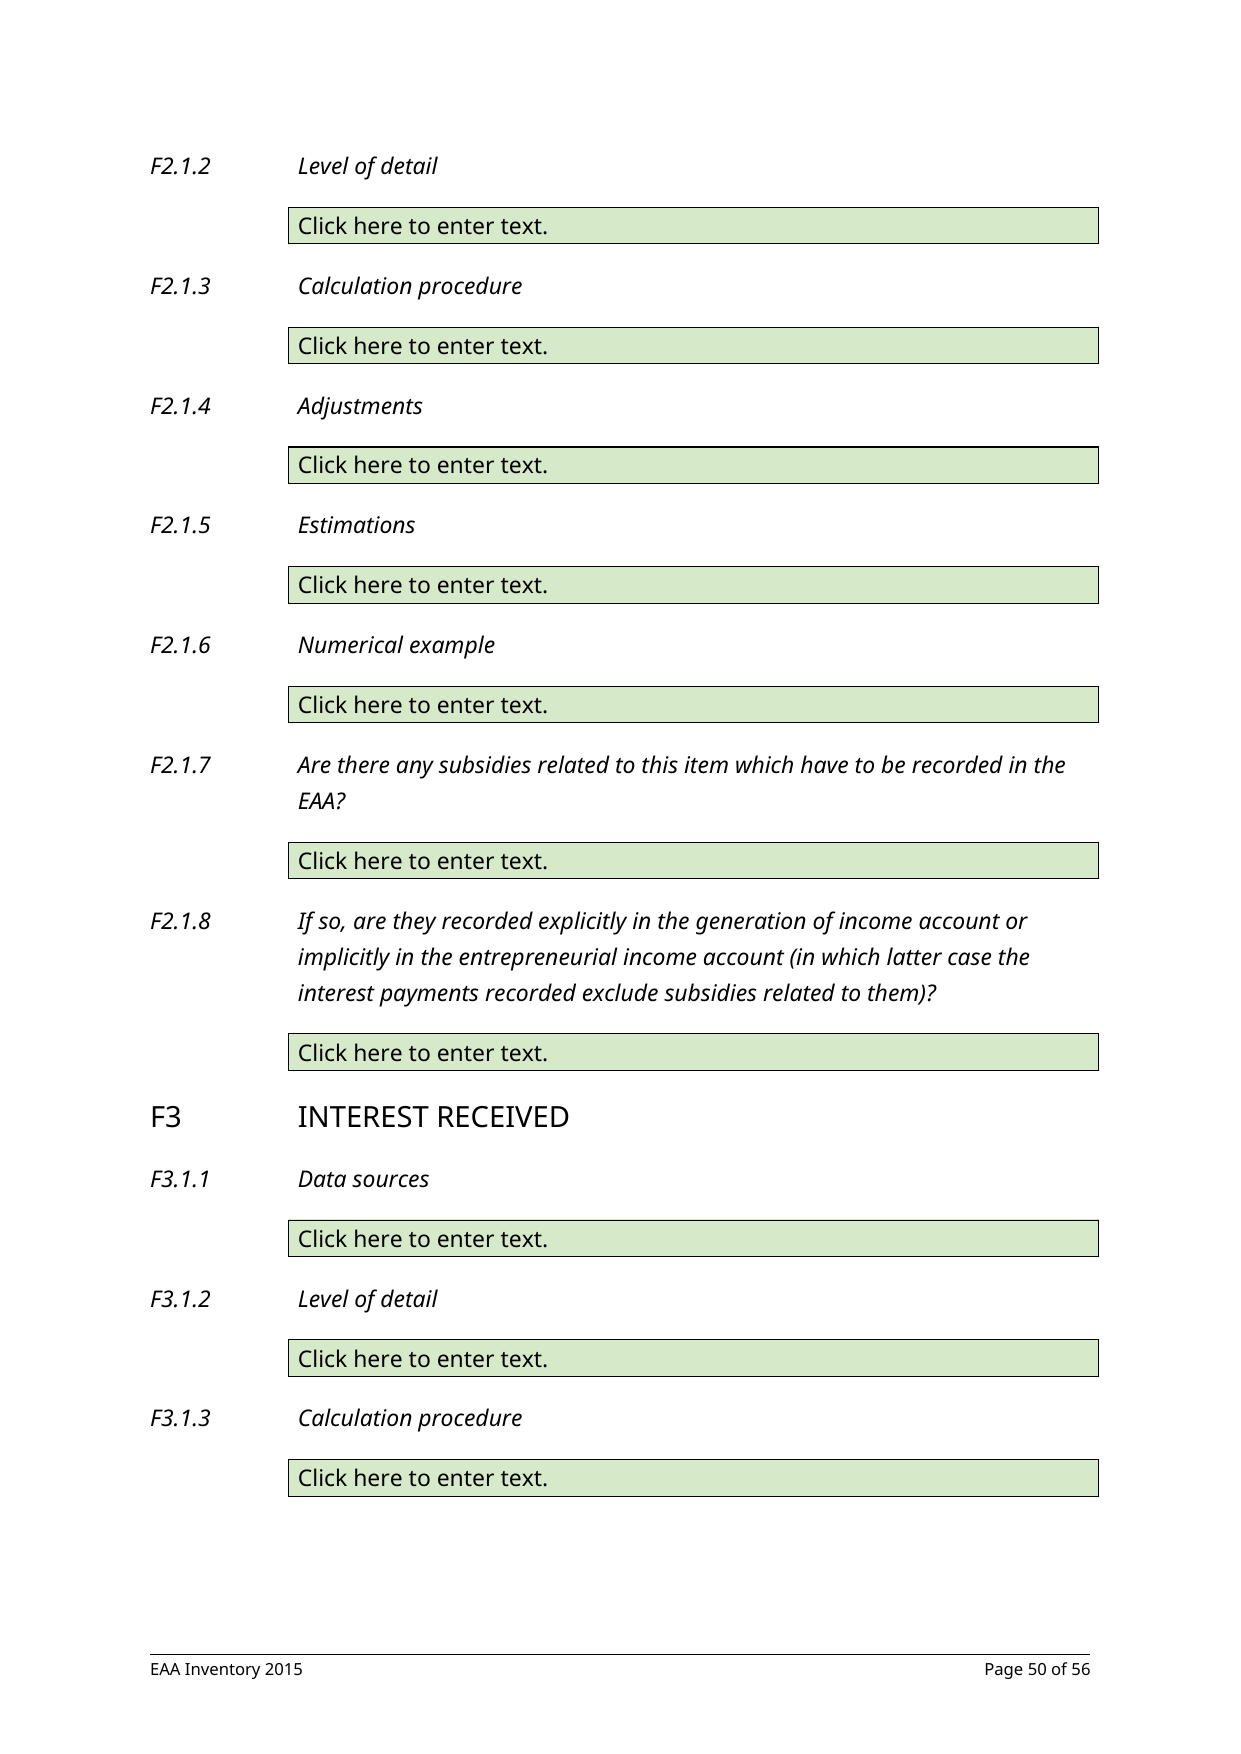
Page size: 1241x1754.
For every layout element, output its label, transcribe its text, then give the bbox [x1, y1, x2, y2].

subtitle Numerical example [150, 629, 1090, 660]
subtitle Estimations [150, 509, 1090, 541]
subtitle Are there any subsidies related to this item which have to be recorded in the EAA? [150, 749, 1090, 816]
subtitle Data sources [150, 1163, 1090, 1194]
subtitle Calculation procedure [150, 1402, 1090, 1434]
subtitle Calculation procedure [150, 270, 1090, 301]
subtitle Level of detail [150, 1283, 1090, 1314]
subtitle Adjustments [150, 389, 1090, 421]
subtitle Interest received [150, 1096, 1090, 1136]
subtitle If so, are they recorded explicitly in the generation of income account or implicitly in the entrepreneurial income account (in which latter case the interest payments recorded exclude subsidies related to them)? [150, 905, 1090, 1008]
subtitle Level of detail [150, 150, 1090, 181]
